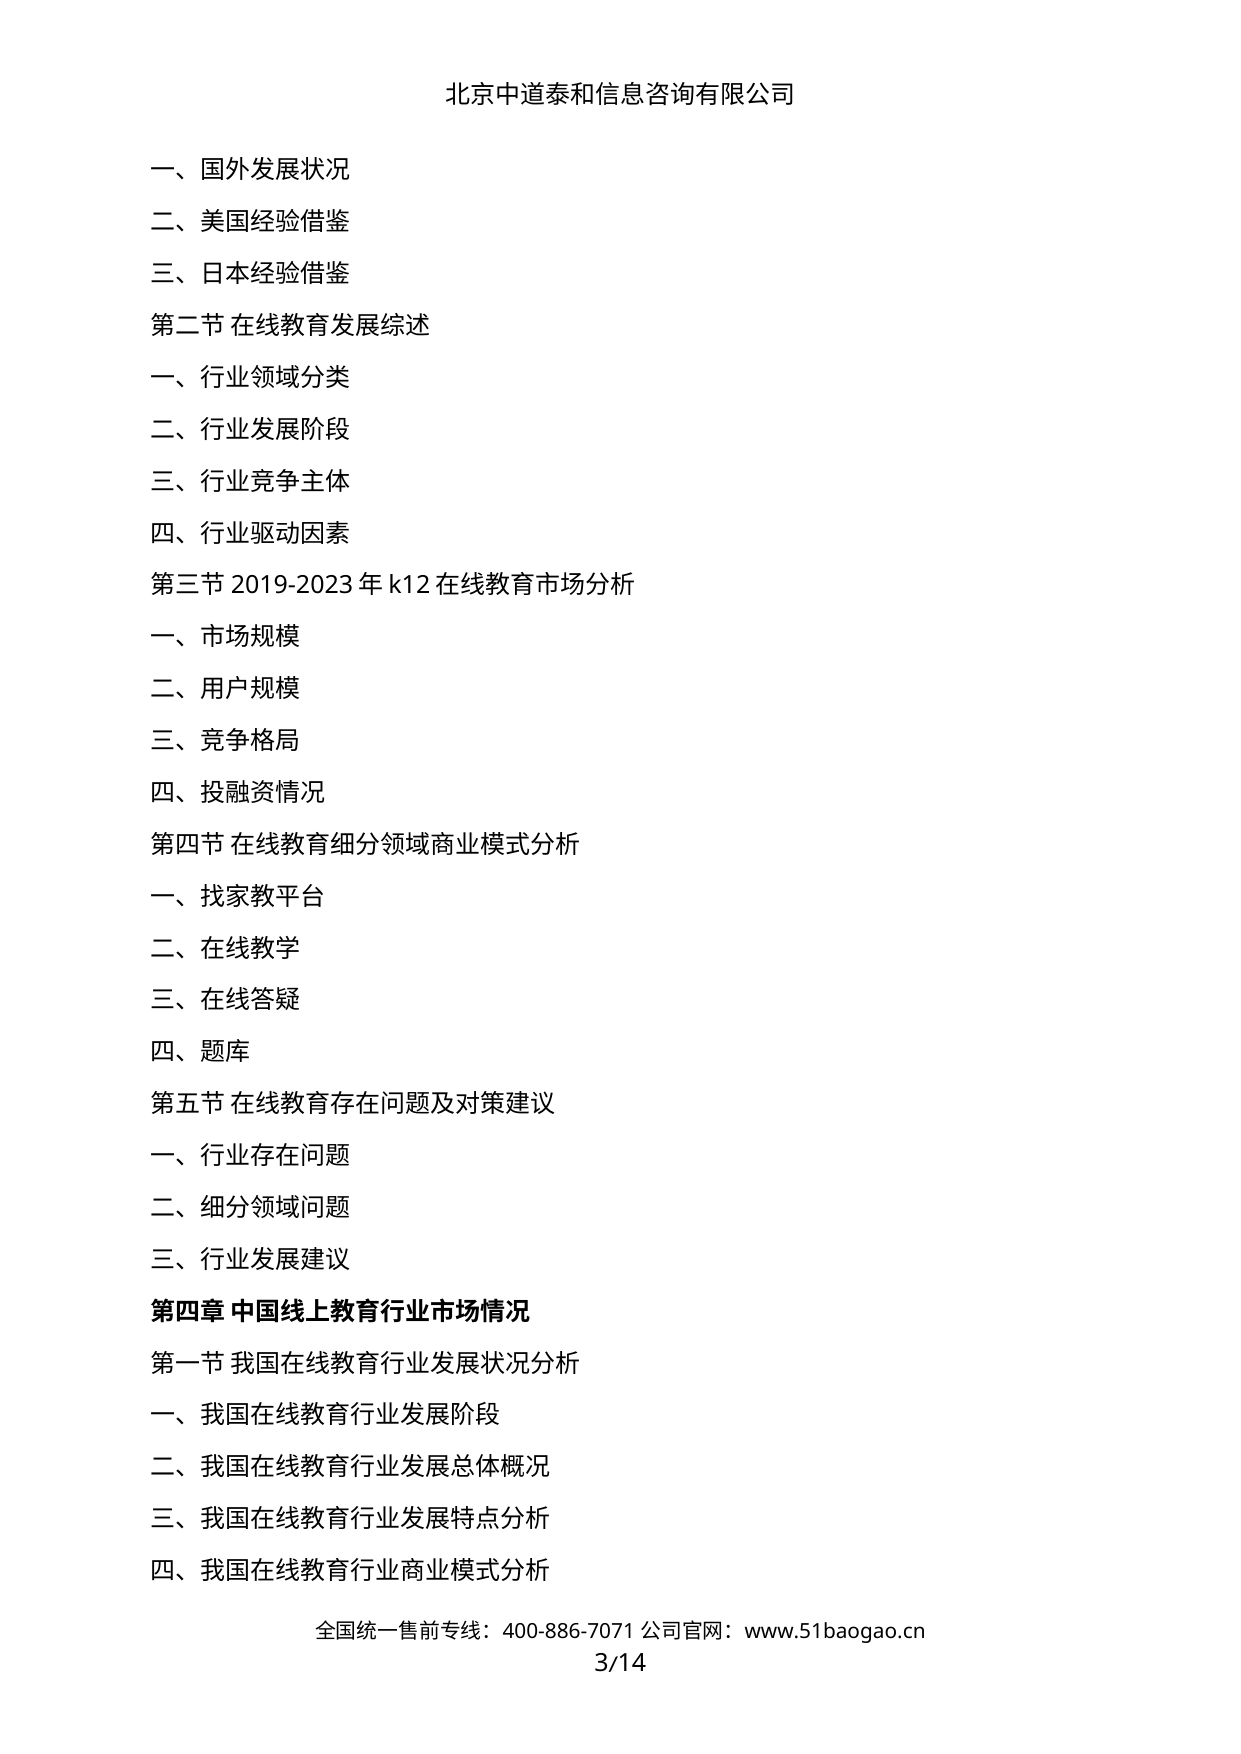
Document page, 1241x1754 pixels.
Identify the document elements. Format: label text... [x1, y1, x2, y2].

text 三、竞争格局 [150, 721, 1090, 757]
text 四、我国在线教育行业商业模式分析 [150, 1551, 1090, 1587]
text 三、行业竞争主体 [150, 461, 1090, 497]
text 一、国外发展状况 [150, 150, 1090, 186]
text 二、细分领域问题 [150, 1187, 1090, 1224]
text 一、行业领域分类 [150, 357, 1090, 394]
text 二、用户规模 [150, 669, 1090, 705]
text 第四章 中国线上教育行业市场情况 [150, 1291, 1090, 1327]
text 第四节 在线教育细分领域商业模式分析 [150, 824, 1090, 861]
text 二、我国在线教育行业发展总体概况 [150, 1447, 1090, 1483]
text 第二节 在线教育发展综述 [150, 306, 1090, 342]
text 二、美国经验借鉴 [150, 202, 1090, 238]
text 四、行业驱动因素 [150, 513, 1090, 549]
text 一、我国在线教育行业发展阶段 [150, 1395, 1090, 1431]
text 一、找家教平台 [150, 876, 1090, 912]
text 三、行业发展建议 [150, 1239, 1090, 1276]
text 二、在线教学 [150, 928, 1090, 964]
text 一、市场规模 [150, 617, 1090, 653]
text 三、在线答疑 [150, 980, 1090, 1016]
text 二、行业发展阶段 [150, 409, 1090, 446]
text 三、日本经验借鉴 [150, 254, 1090, 290]
text 四、题库 [150, 1032, 1090, 1068]
text 四、投融资情况 [150, 772, 1090, 809]
text 第一节 我国在线教育行业发展状况分析 [150, 1343, 1090, 1379]
text 第五节 在线教育存在问题及对策建议 [150, 1084, 1090, 1120]
text 第三节 2019-2023年k12在线教育市场分析 [150, 565, 1090, 601]
text 三、我国在线教育行业发展特点分析 [150, 1499, 1090, 1535]
text 一、行业存在问题 [150, 1136, 1090, 1172]
